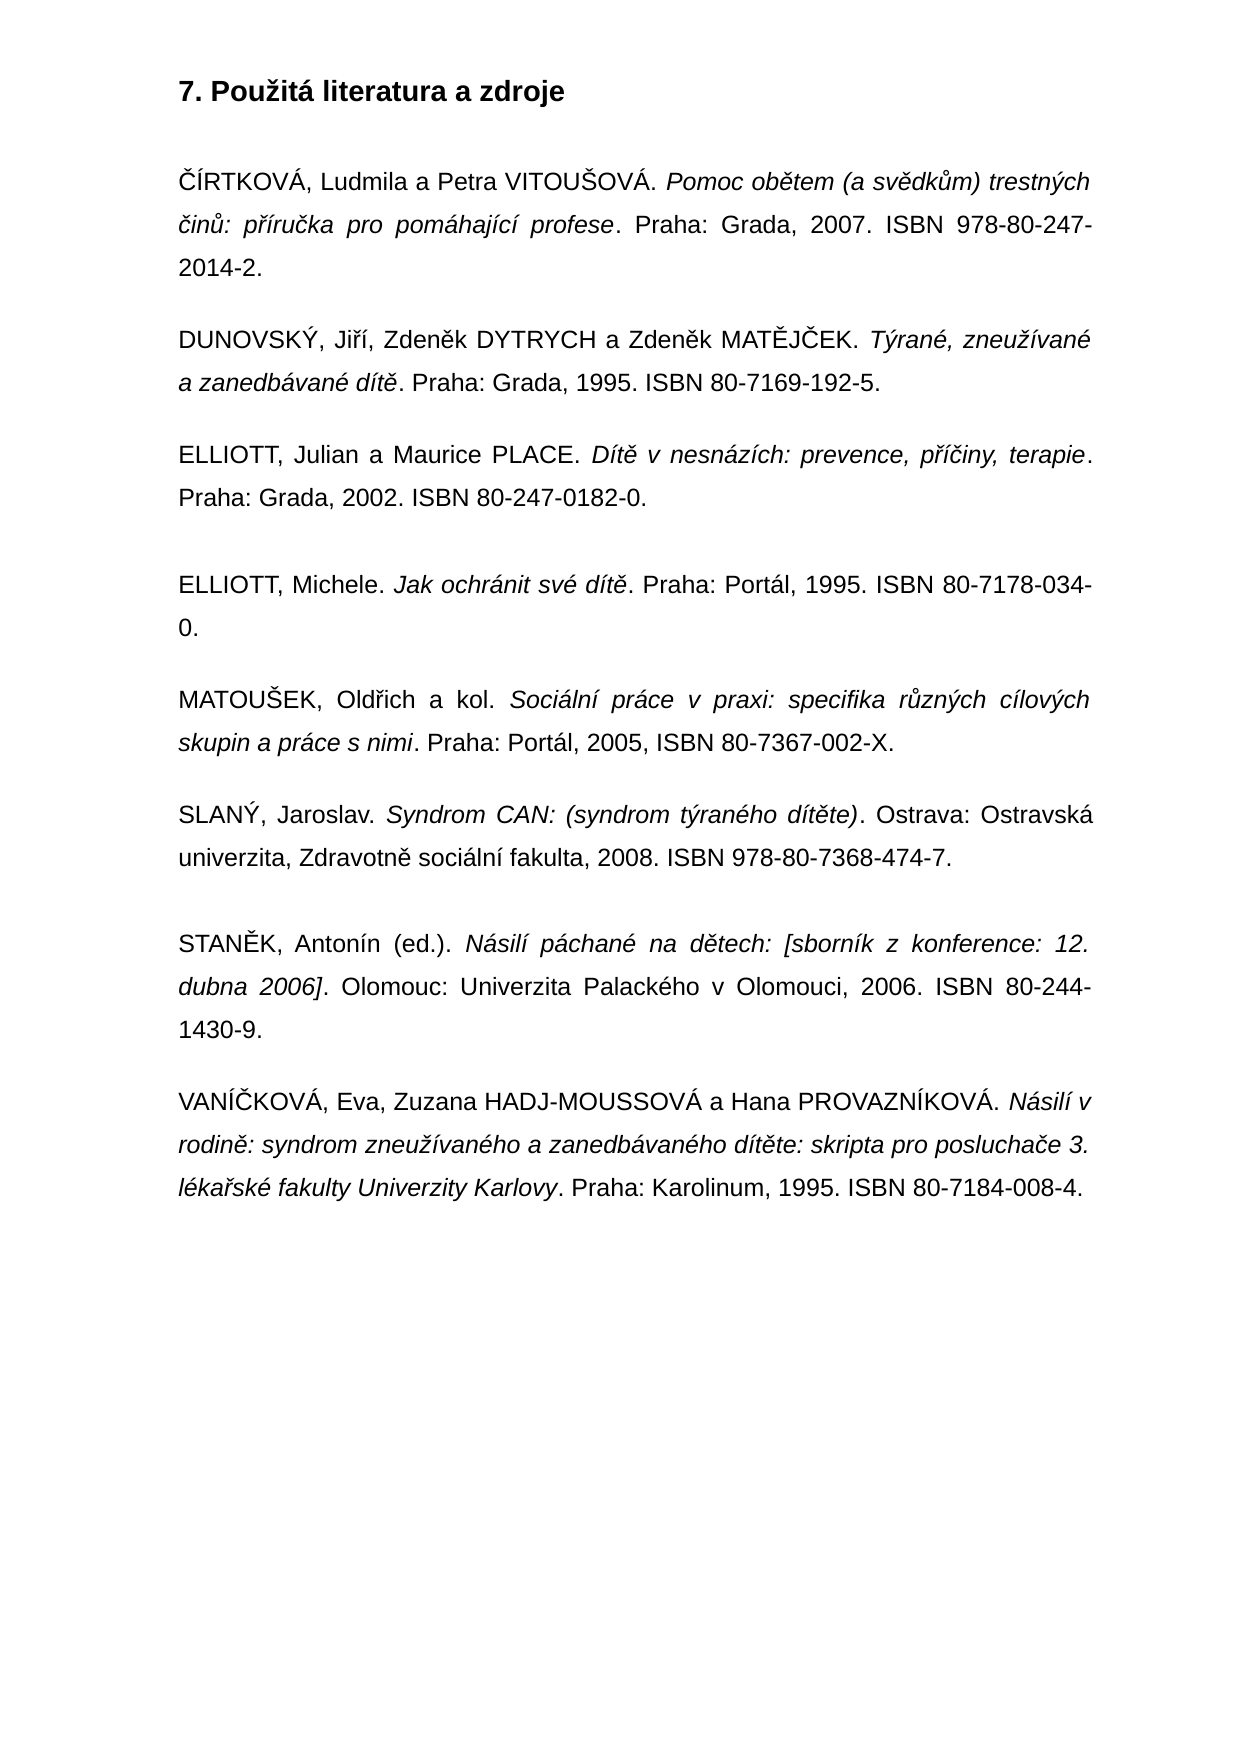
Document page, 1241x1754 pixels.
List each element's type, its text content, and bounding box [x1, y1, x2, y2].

text ELLIOTT, Michele. Jak ochránit své dítě. Praha: Portál, 1995. ISBN 80-7178-034-0. [178, 570, 1093, 642]
text STANĚK, Antonín (ed.). Násilí páchané na dětech: [sborník z konference: 12. dubna 2006]. Olomouc: Univerzita Palackého v Olomouci, 2006. ISBN 80-244-1430-9. [178, 929, 1093, 1044]
text 7. Použitá literatura a zdroje [178, 74, 1093, 107]
text ČÍRTKOVÁ, Ludmila a Petra VITOUŠOVÁ. Pomoc obětem (a svědkům) trestných činů: příručka pro pomáhající profese. Praha: Grada, 2007. ISBN 978-80-247-2014-2. [178, 167, 1093, 282]
text ELLIOTT, Julian a Maurice PLACE. Dítě v nesnázích: prevence, příčiny, terapie. Praha: Grada, 2002. ISBN 80-247-0182-0. [178, 440, 1093, 512]
text VANÍČKOVÁ, Eva, Zuzana HADJ-MOUSSOVÁ a Hana PROVAZNÍKOVÁ. Násilí v rodině: syndrom zneužívaného a zanedbávaného dítěte: skripta pro posluchače 3. lékařské fakulty Univerzity Karlovy. Praha: Karolinum, 1995. ISBN 80-7184-008-4. [178, 1087, 1093, 1202]
text MATOUŠEK, Oldřich a kol. Sociální práce v praxi: specifika různých cílových skupin a práce s nimi. Praha: Portál, 2005, ISBN 80-7367-002-X. [178, 685, 1093, 757]
text DUNOVSKÝ, Jiří, Zdeněk DYTRYCH a Zdeněk MATĚJČEK. Týrané, zneužívané a zanedbávané dítě. Praha: Grada, 1995. ISBN 80-7169-192-5. [178, 325, 1093, 397]
text SLANÝ, Jaroslav. Syndrom CAN: (syndrom týraného dítěte). Ostrava: Ostravská univerzita, Zdravotně sociální fakulta, 2008. ISBN 978-80-7368-474-7. [178, 800, 1093, 872]
